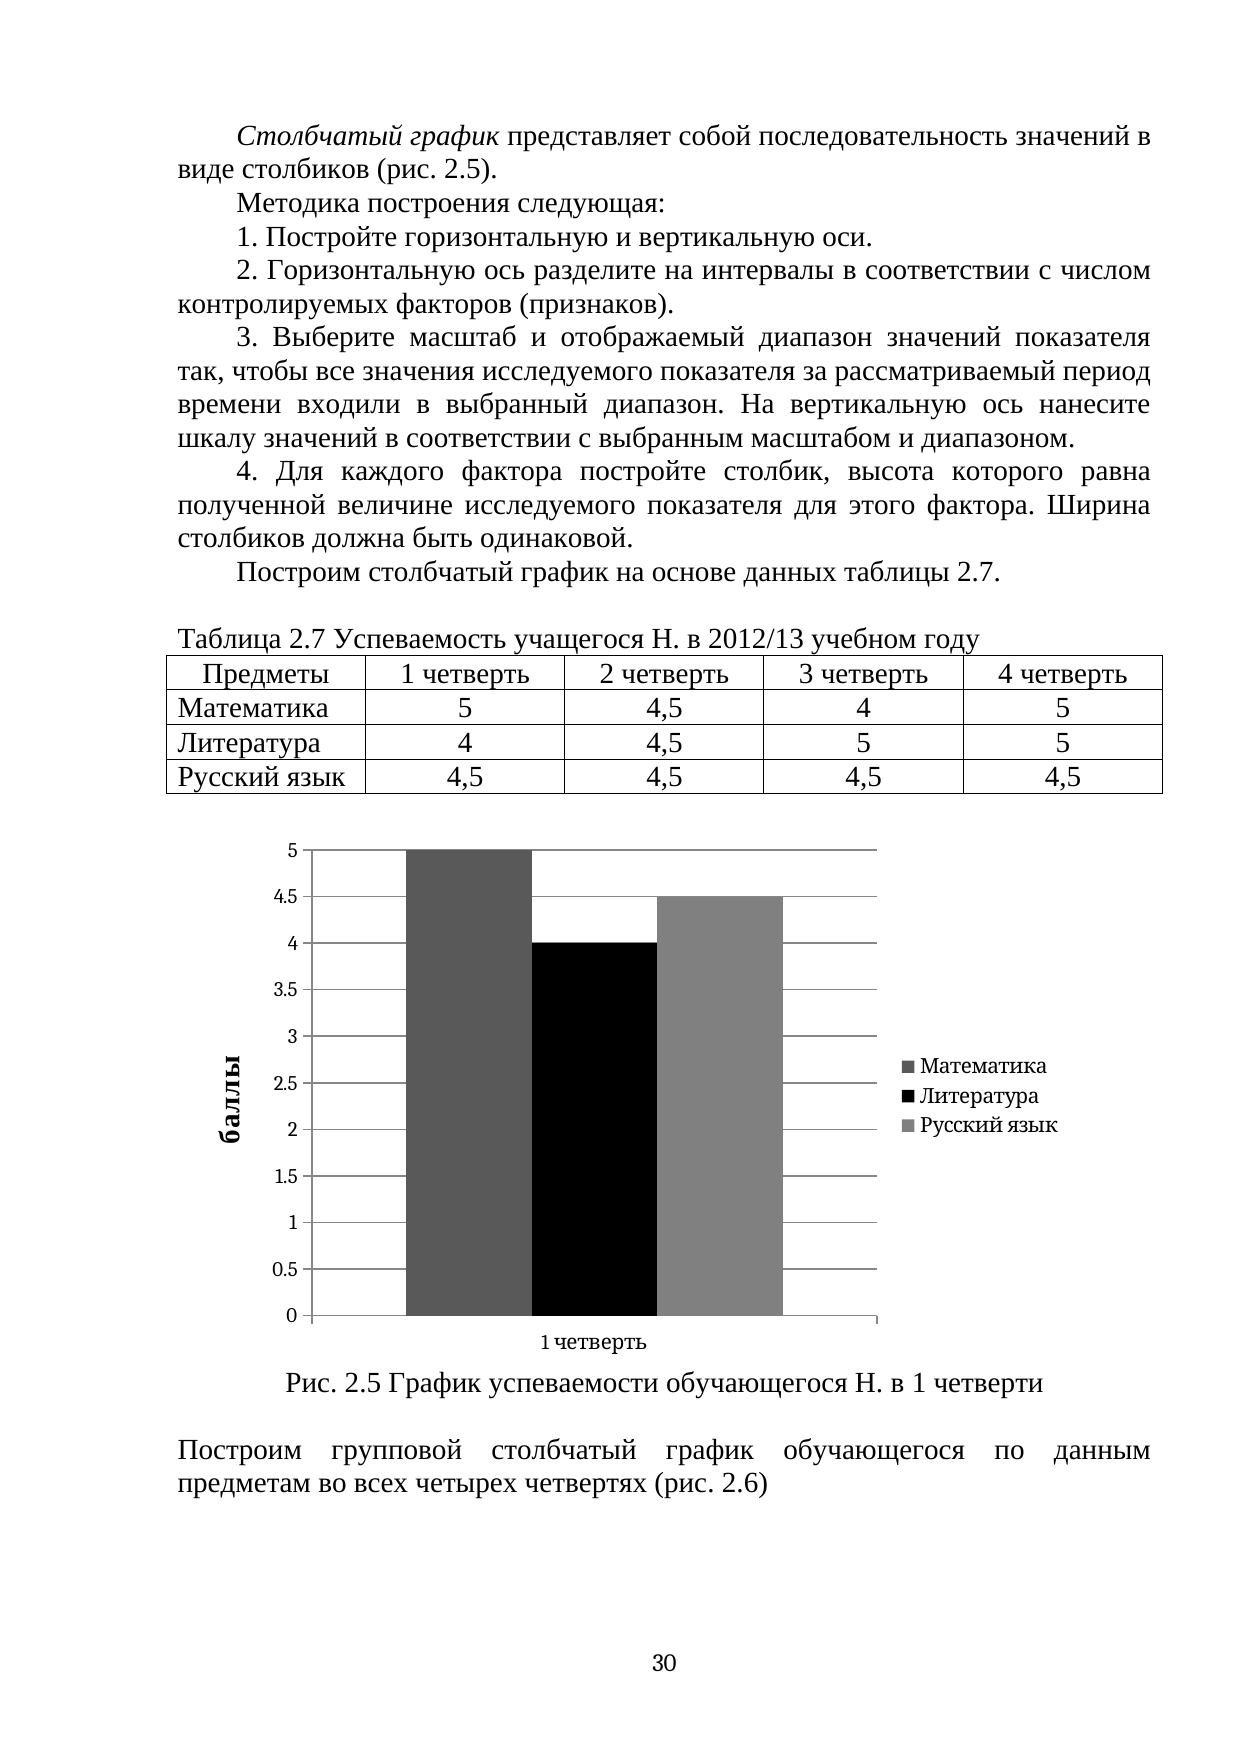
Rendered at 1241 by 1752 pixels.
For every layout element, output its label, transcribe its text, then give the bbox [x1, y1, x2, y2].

table_cell 5 [366, 690, 564, 724]
table_cell Русский язык [167, 760, 365, 793]
table_header 3 четверть [764, 656, 963, 689]
table_header 1 четверть [366, 656, 564, 689]
text 2. Горизонтальную ось разделите на интервалы в соответствии с числом контролируемых факторов (признаков). [177, 252, 1152, 319]
table_cell 4,5 [565, 725, 763, 758]
table_cell 5 [764, 725, 963, 758]
table_cell 4 [366, 725, 564, 758]
text 1. Постройте горизонтальную и вертикальную оси. [177, 219, 1152, 252]
table_cell 4,5 [565, 760, 763, 793]
text Столбчатый график представляет собой последовательность значений в виде столбиков (рис. 2.5). [177, 118, 1152, 185]
text 3. Выберите масштаб и отображаемый диапазон значений показателя так, чтобы все значения исследуемого показателя за рассматриваемый период времени входили в выбранный диапазон. На вертикальную ось нанесите шкалу значений в соответствии с выбранным масштабом и диапазоном. [177, 319, 1152, 453]
text 4. Для каждого фактора постройте столбик, высота которого равна полученной величине исследуемого показателя для этого фактора. Ширина столбиков должна быть одинаковой. [177, 453, 1152, 554]
table_header 2 четверть [565, 656, 763, 689]
table_cell Математика [167, 690, 365, 724]
table_header 4 четверть [964, 656, 1162, 689]
table_cell 5 [964, 690, 1162, 724]
text Таблица 2.7 Успеваемость учащегося Н. в 2012/13 учебном году [177, 621, 1152, 655]
table_cell 5 [964, 725, 1162, 758]
table_header Предметы [167, 656, 365, 689]
table_cell 4,5 [366, 760, 564, 793]
table_cell 4,5 [764, 760, 963, 793]
table_cell 4,5 [565, 690, 763, 724]
text Рис. 2.5 График успеваемости обучающегося Н. в 1 четверти [177, 1365, 1152, 1398]
text Построим столбчатый график на основе данных таблицы 2.7. [177, 554, 1152, 588]
table_cell 4 [764, 690, 963, 724]
text Построим групповой столбчатый график обучающегося по данным предметам во всех четырех четвертях (рис. 2.6) [177, 1432, 1152, 1499]
table_cell Литература [167, 725, 365, 758]
text Методика построения следующая: [177, 185, 1152, 219]
table_cell 4,5 [964, 760, 1162, 793]
